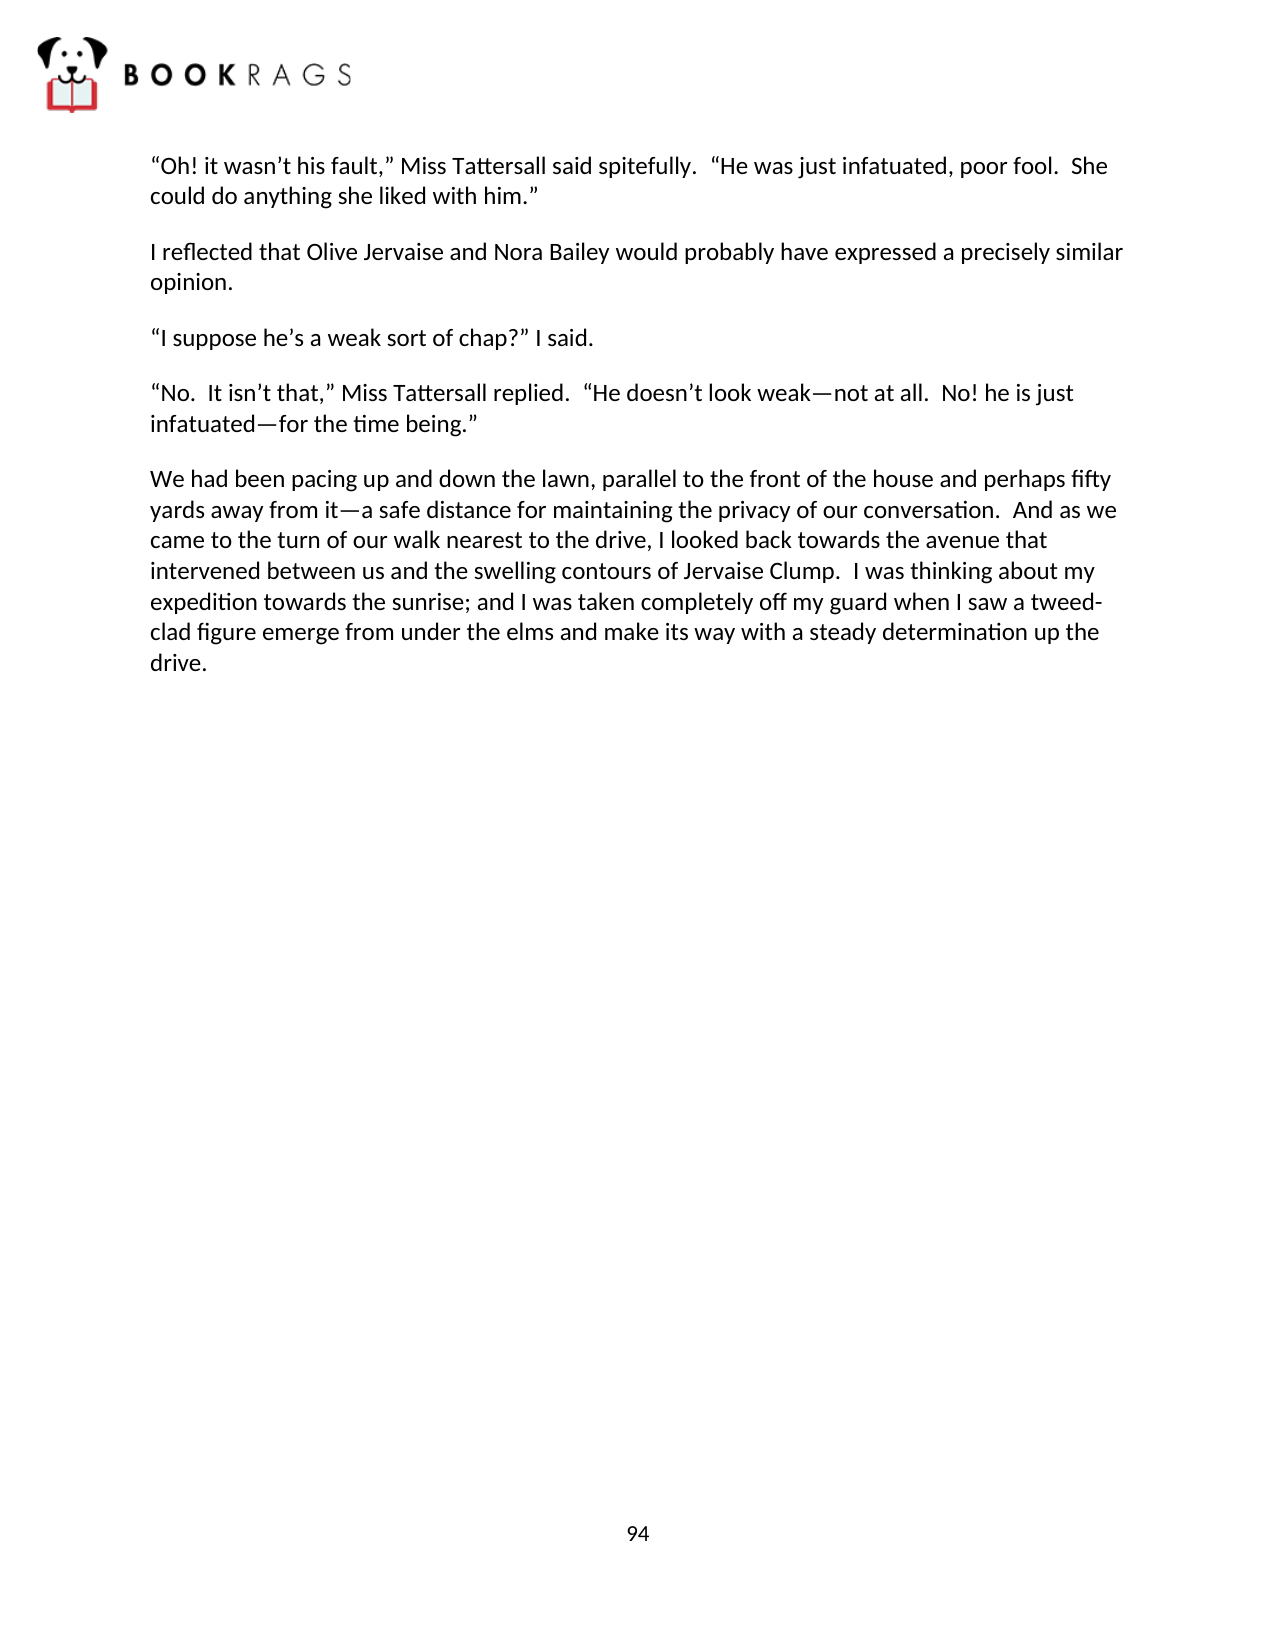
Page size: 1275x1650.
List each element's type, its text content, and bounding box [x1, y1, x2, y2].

text “Oh! it wasn’t his fault,” Miss Tattersall said spitefully. “He was just infatuated, poor fool. She could do anything she liked with him.” [150, 150, 1125, 211]
text I reflected that Olive Jervaise and Nora Bailey would probably have expressed a precisely similar opinion. [150, 236, 1125, 297]
text “I suppose he’s a weak sort of chap?” I said. [150, 322, 1125, 353]
picture [37, 37, 351, 113]
text We had been pacing up and down the lawn, parallel to the front of the house and perhaps fifty yards away from it—­a safe distance for maintaining the privacy of our conversation. And as we came to the turn of our walk nearest to the drive, I looked back towards the avenue that intervened between us and the swelling contours of Jervaise Clump. I was thinking about my expedition towards the sunrise; and I was taken completely off my guard when I saw a tweed-clad figure emerge from under the elms and make its way with a steady determination up the drive. [150, 464, 1125, 677]
text “No. It isn’t that,” Miss Tattersall replied. “He doesn’t look weak—­not at all. No! he is just infatuated—­for the time being.” [150, 378, 1125, 439]
